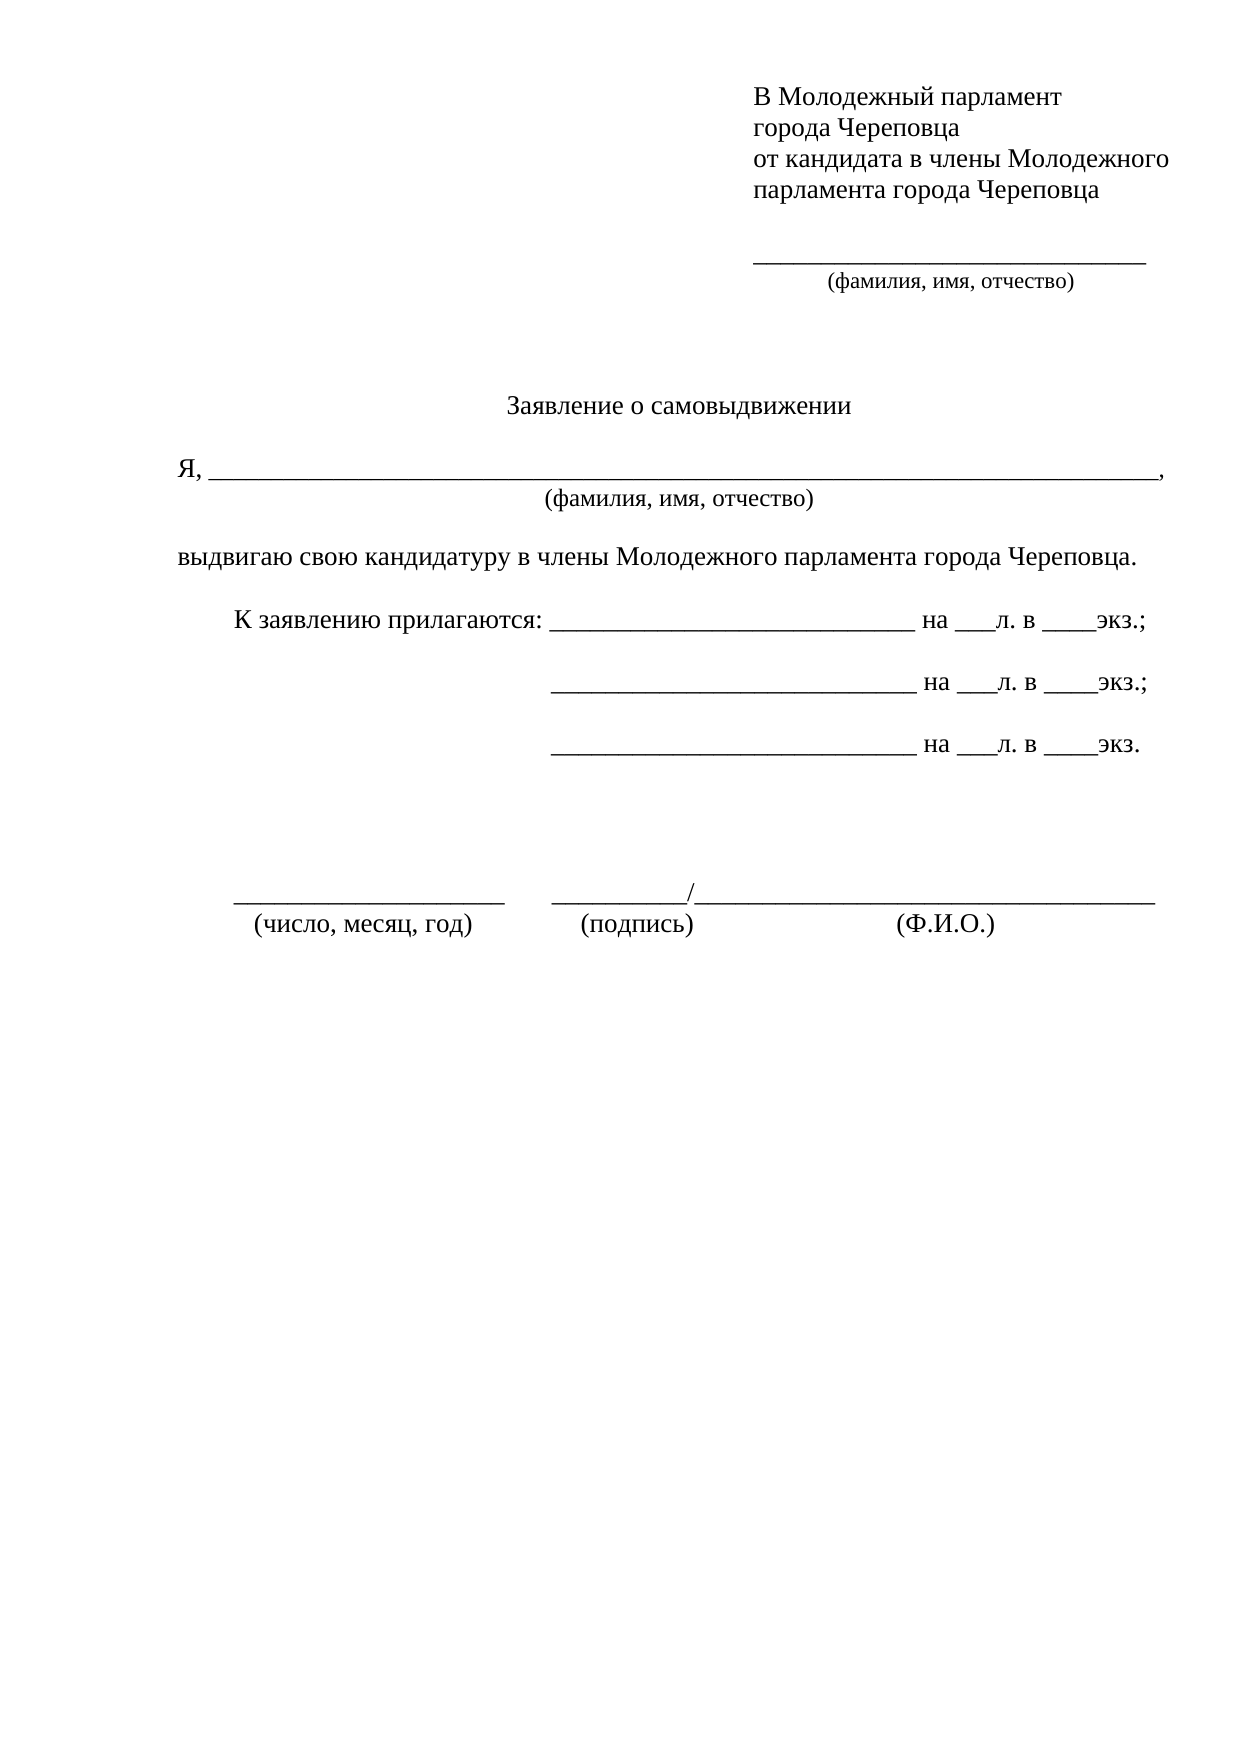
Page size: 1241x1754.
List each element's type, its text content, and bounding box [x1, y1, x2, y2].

text Заявление о самовыдвижении [177, 389, 1181, 421]
text Я, ____________________________________________________________________________, [177, 452, 1181, 483]
text К заявлению прилагаются: ___________________________ на ___л. в ____экз.; [177, 603, 1181, 634]
text (число, месяц, год) (подпись) (Ф.И.О.) [177, 907, 1181, 938]
text (фамилия, имя, отчество) [753, 267, 1181, 293]
text ___________________________ на ___л. в ____экз.; [177, 665, 1181, 696]
text ____________________ __________/__________________________________ [177, 876, 1181, 907]
text от кандидата в члены Молодежного парламента города Череповца [753, 142, 1181, 204]
text (фамилия, имя, отчество) [177, 483, 1181, 512]
text _____________________________ [753, 236, 1181, 267]
text города Череповца [753, 111, 1181, 142]
text выдвигаю свою кандидатуру в члены Молодежного парламента города Череповца. [177, 540, 1181, 572]
text В Молодежный парламент [753, 80, 1181, 111]
text ___________________________ на ___л. в ____экз. [177, 727, 1181, 758]
